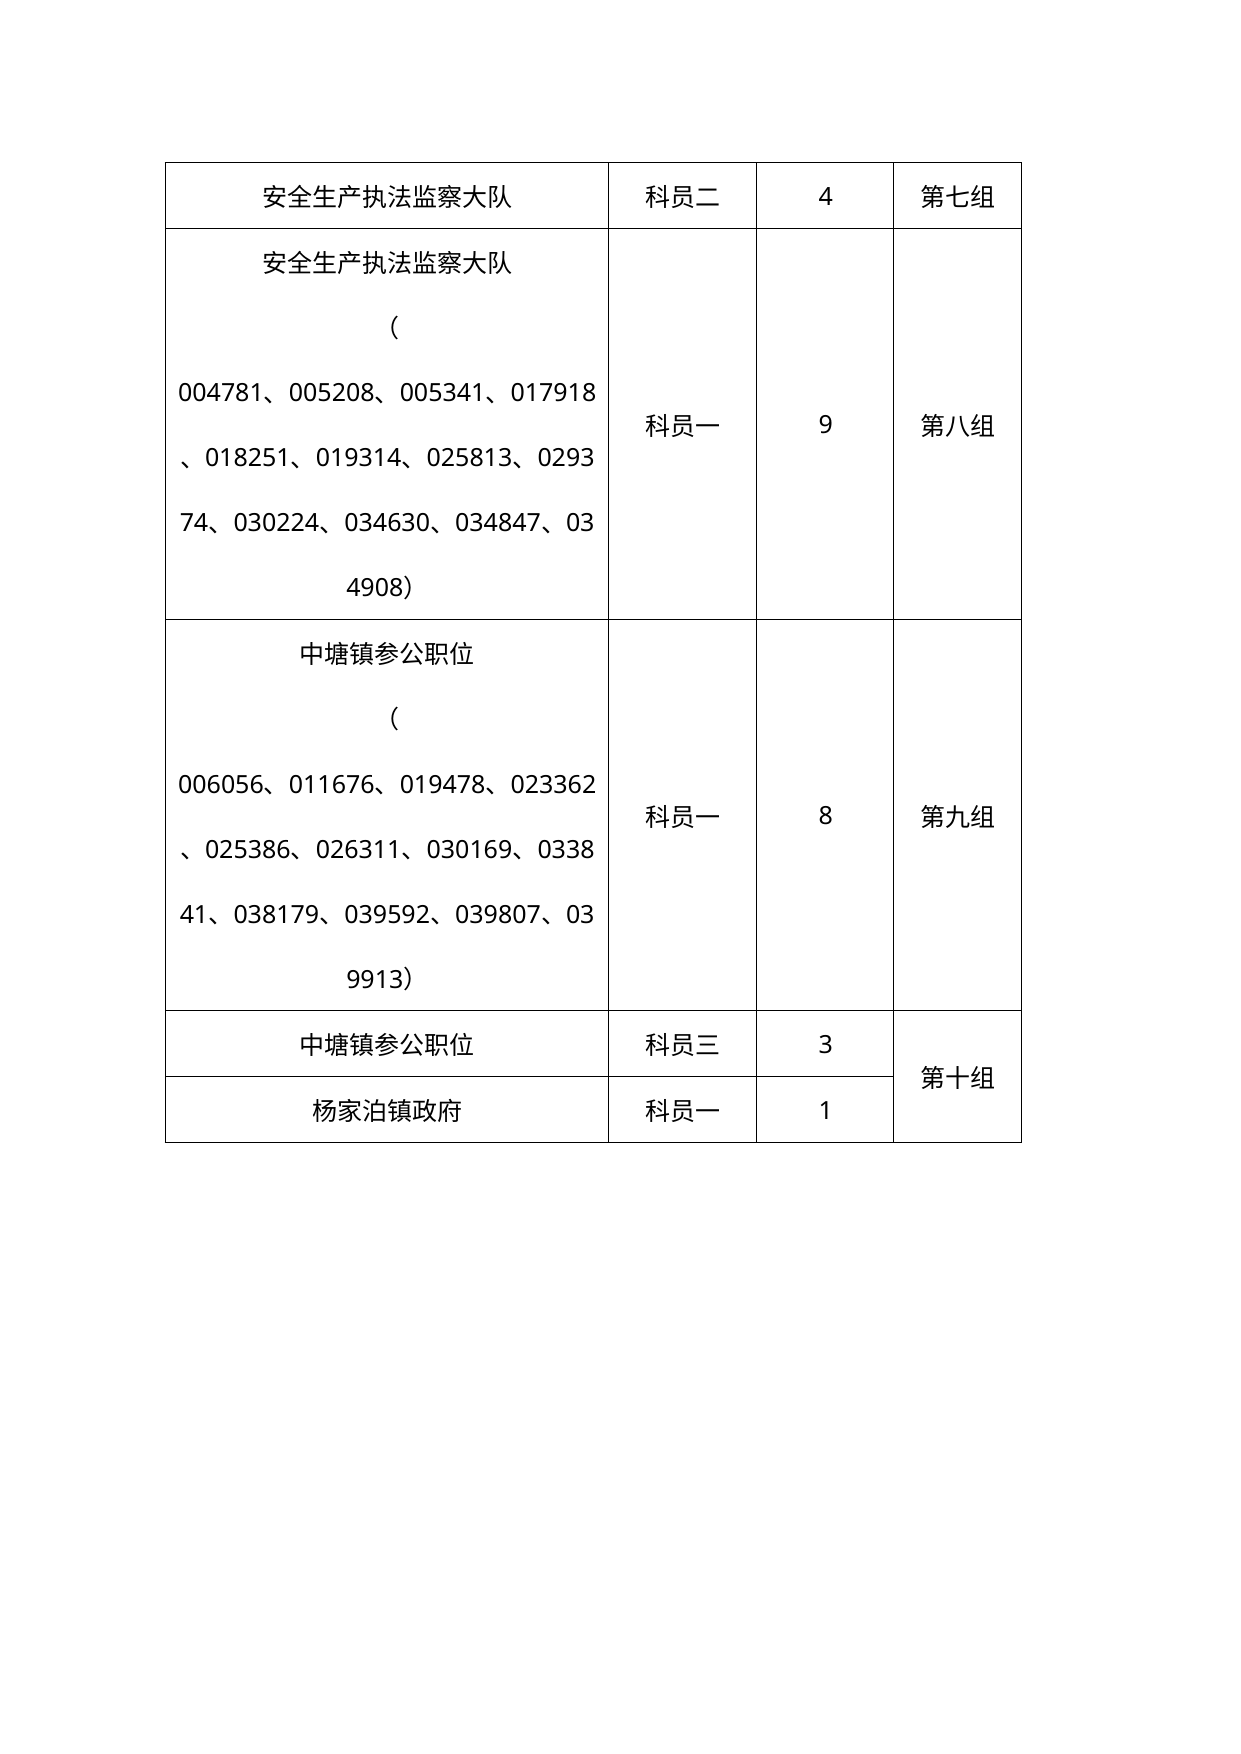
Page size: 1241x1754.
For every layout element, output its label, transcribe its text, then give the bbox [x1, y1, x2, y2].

table_cell 科员一 [609, 1077, 756, 1142]
table_cell 安全生产执法监察大队 （004781、005208、005341、017918、018251、019314、025813、029374、030224、034630、034847、034908） [166, 229, 608, 619]
table_cell 9 [757, 229, 893, 619]
table_cell 安全生产执法监察大队 [166, 163, 608, 228]
table_cell 科员一 [609, 229, 756, 619]
table_cell 科员三 [609, 1011, 756, 1076]
table_cell 4 [757, 163, 893, 228]
table_cell 科员二 [609, 163, 756, 228]
table_cell 科员一 [609, 620, 756, 1010]
table_cell 1 [757, 1077, 893, 1142]
table_cell 第八组 [894, 229, 1021, 619]
table_cell 第十组 [894, 1011, 1021, 1142]
table_cell 8 [757, 620, 893, 1010]
table_cell 第九组 [894, 620, 1021, 1010]
table_cell 3 [757, 1011, 893, 1076]
table_cell 杨家泊镇政府 [166, 1077, 608, 1142]
table_cell 中塘镇参公职位 [166, 1011, 608, 1076]
table_cell 中塘镇参公职位 （006056、011676、019478、023362、025386、026311、030169、033841、038179、039592、039807、039913） [166, 620, 608, 1010]
table_cell 第七组 [894, 163, 1021, 228]
